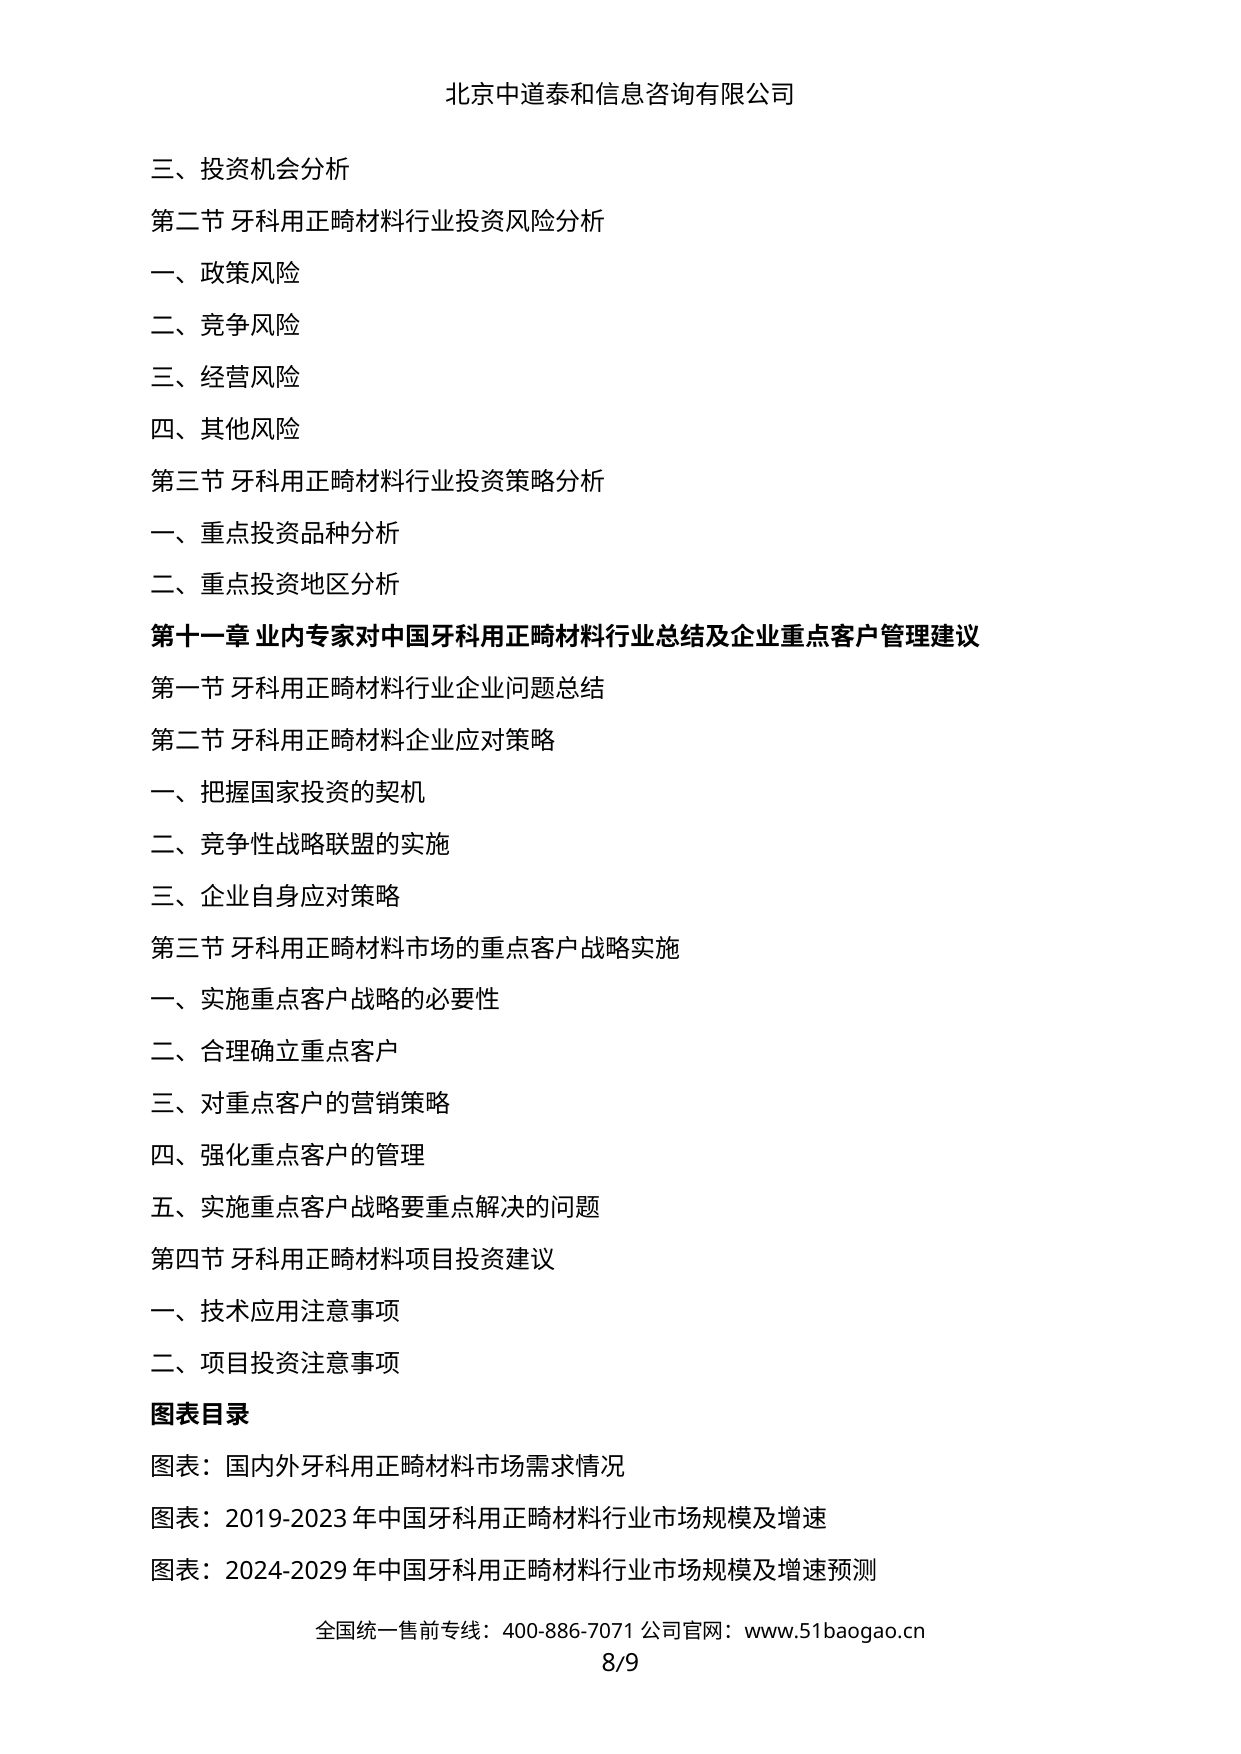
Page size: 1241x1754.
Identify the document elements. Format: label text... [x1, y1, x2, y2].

text 第一节 牙科用正畸材料行业企业问题总结 [150, 669, 1090, 705]
text 二、竞争性战略联盟的实施 [150, 824, 1090, 861]
text 第二节 牙科用正畸材料企业应对策略 [150, 721, 1090, 757]
text 四、其他风险 [150, 409, 1090, 446]
text 二、合理确立重点客户 [150, 1032, 1090, 1068]
text 二、竞争风险 [150, 306, 1090, 342]
text 一、技术应用注意事项 [150, 1291, 1090, 1327]
text 二、重点投资地区分析 [150, 565, 1090, 601]
text 三、投资机会分析 [150, 150, 1090, 186]
text 第四节 牙科用正畸材料项目投资建议 [150, 1239, 1090, 1276]
text 三、企业自身应对策略 [150, 876, 1090, 912]
text 三、经营风险 [150, 357, 1090, 394]
text 一、实施重点客户战略的必要性 [150, 980, 1090, 1016]
text 图表：国内外牙科用正畸材料市场需求情况 [150, 1447, 1090, 1483]
text 三、对重点客户的营销策略 [150, 1084, 1090, 1120]
text 第三节 牙科用正畸材料行业投资策略分析 [150, 461, 1090, 497]
text 四、强化重点客户的管理 [150, 1136, 1090, 1172]
text 一、重点投资品种分析 [150, 513, 1090, 549]
text 一、政策风险 [150, 254, 1090, 290]
text 第三节 牙科用正畸材料市场的重点客户战略实施 [150, 928, 1090, 964]
text 图表：2024-2029年中国牙科用正畸材料行业市场规模及增速预测 [150, 1551, 1090, 1587]
text 图表目录 [150, 1395, 1090, 1431]
text 一、把握国家投资的契机 [150, 772, 1090, 809]
text 五、实施重点客户战略要重点解决的问题 [150, 1187, 1090, 1224]
text 图表：2019-2023年中国牙科用正畸材料行业市场规模及增速 [150, 1499, 1090, 1535]
text 第十一章 业内专家对中国牙科用正畸材料行业总结及企业重点客户管理建议 [150, 617, 1090, 653]
text 第二节 牙科用正畸材料行业投资风险分析 [150, 202, 1090, 238]
text 二、项目投资注意事项 [150, 1343, 1090, 1379]
